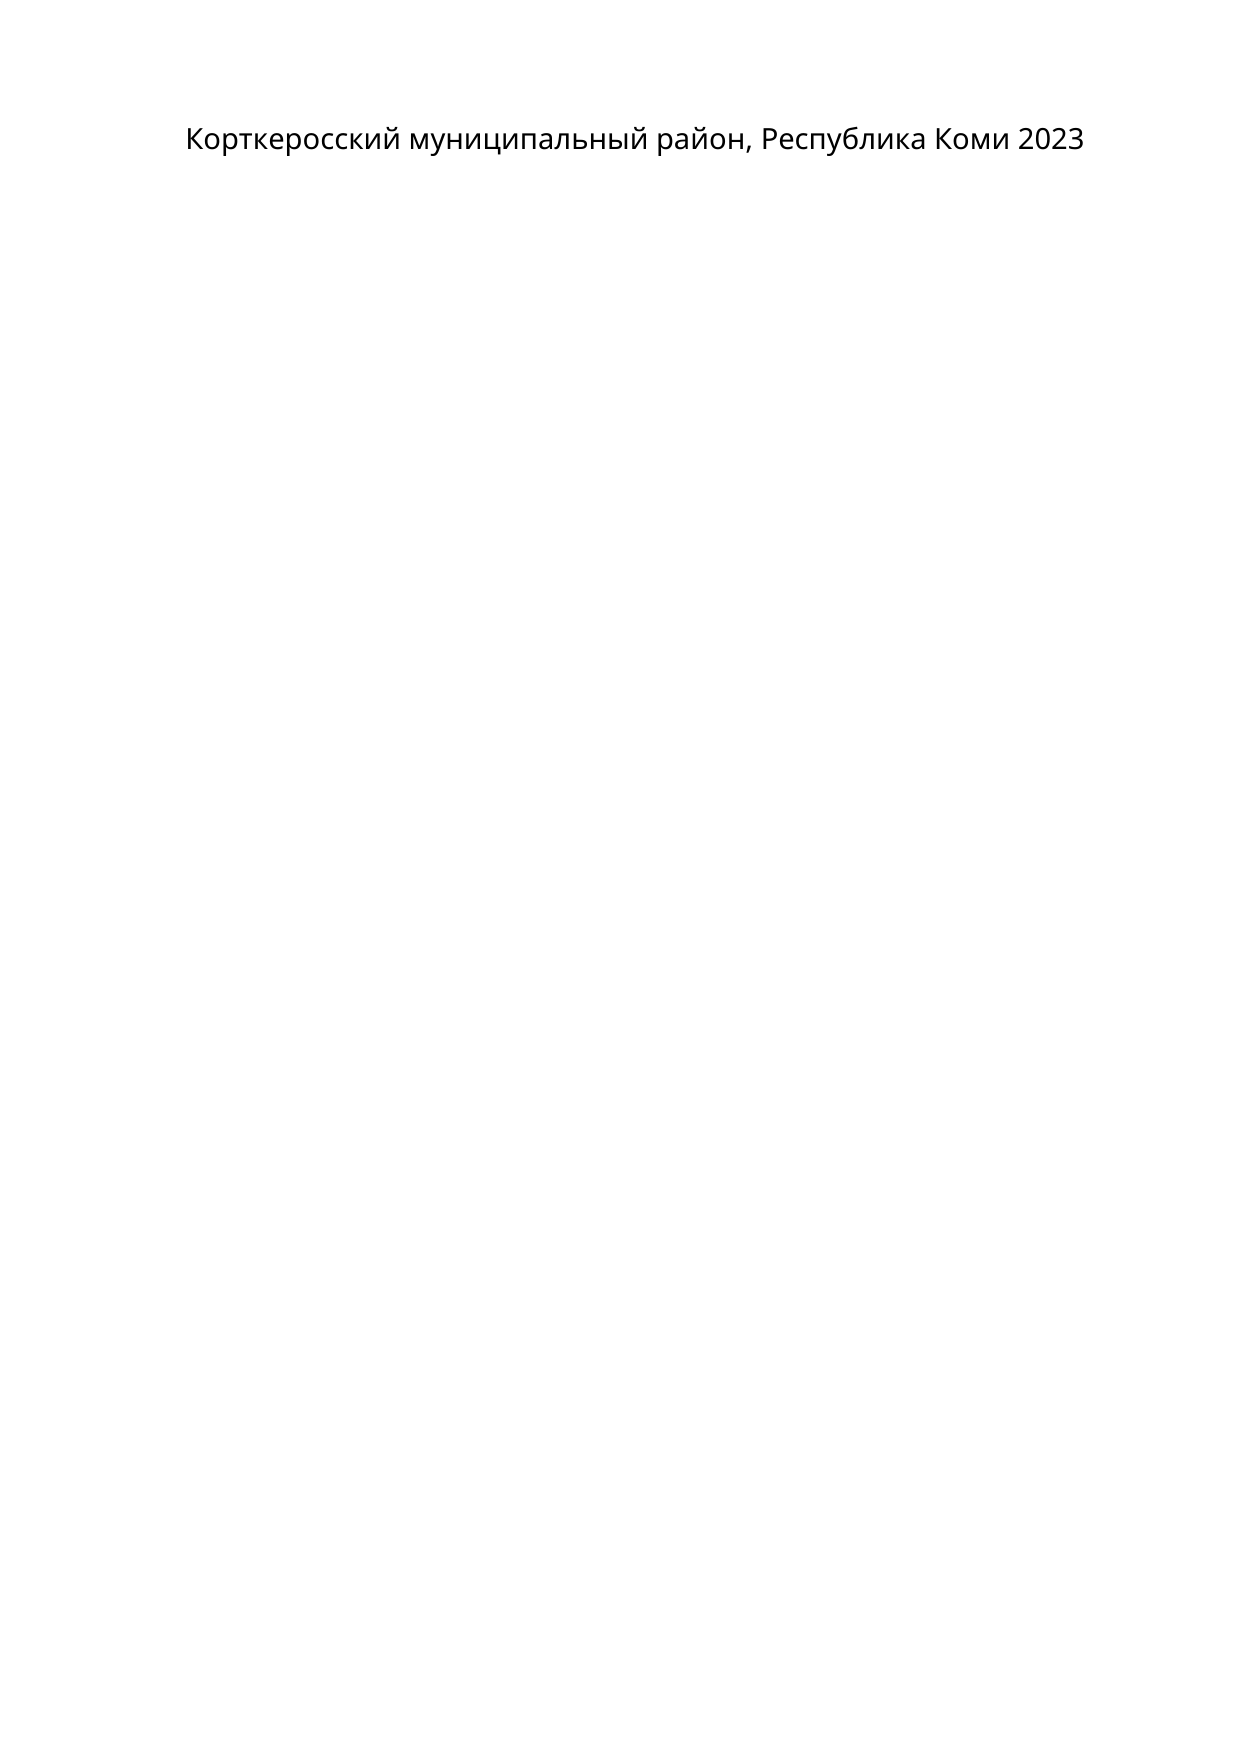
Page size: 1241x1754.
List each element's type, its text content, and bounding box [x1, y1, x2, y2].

text Корткеросский муниципальный район, Республика Коми 2023 [118, 118, 1152, 158]
